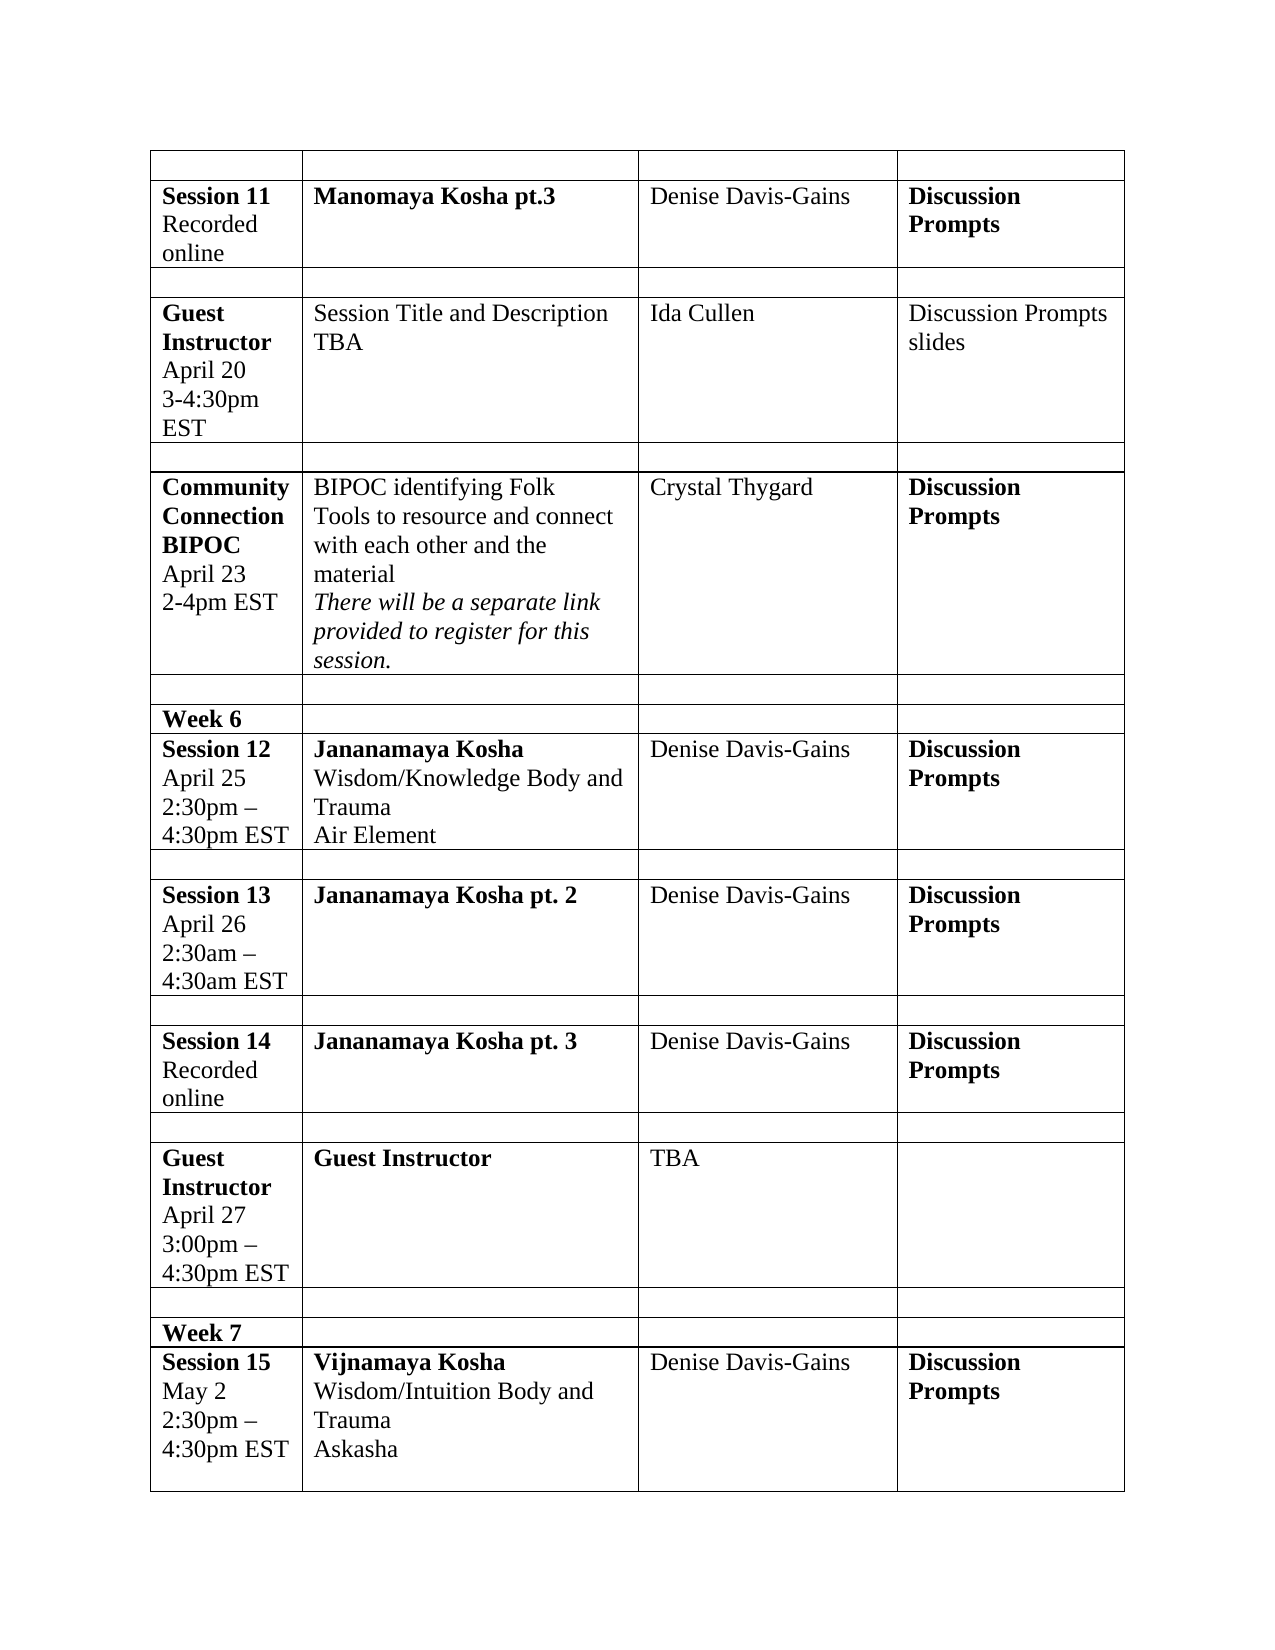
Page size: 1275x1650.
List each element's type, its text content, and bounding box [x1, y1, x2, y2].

table_cell Discussion Prompts [898, 1026, 1124, 1112]
table_cell Ida Cullen [639, 298, 897, 442]
table_cell [639, 443, 897, 471]
table_cell Week 7 [151, 1318, 302, 1346]
table_cell Discussion Prompts [898, 1348, 1124, 1491]
table_cell Session 12 April 25 2:30pm – 4:30pm EST [151, 734, 302, 849]
table_cell Denise Davis-Gains [639, 1026, 897, 1112]
table_cell [898, 1113, 1124, 1142]
table_cell [898, 268, 1124, 297]
table_cell [639, 996, 897, 1025]
table_cell [898, 996, 1124, 1025]
table_cell [898, 850, 1124, 879]
table_cell Session 11 Recorded online [151, 181, 302, 267]
table_cell [303, 996, 638, 1025]
table_cell [151, 675, 302, 703]
table_cell [151, 151, 302, 180]
table_cell [898, 1288, 1124, 1317]
table_cell Denise Davis-Gains [639, 880, 897, 995]
table_cell TBA [639, 1143, 897, 1287]
table_cell Community Connection BIPOC April 23 2-4pm EST [151, 473, 302, 674]
table_cell Guest Instructor April 27 3:00pm – 4:30pm EST [151, 1143, 302, 1287]
table_cell [639, 705, 897, 733]
table_cell Discussion Prompts [898, 181, 1124, 267]
table_cell [151, 1113, 302, 1142]
table_cell Jananamaya Kosha pt. 2 [303, 880, 638, 995]
table_cell Discussion Prompts [898, 880, 1124, 995]
table_cell [303, 443, 638, 471]
table_cell Denise Davis-Gains [639, 734, 897, 849]
table_cell Vijnamaya Kosha Wisdom/Intuition Body and Trauma Askasha [303, 1348, 638, 1491]
table_cell [639, 1113, 897, 1142]
table_cell [898, 675, 1124, 703]
table_cell [151, 268, 302, 297]
table_cell [639, 1318, 897, 1346]
table_cell [639, 675, 897, 703]
table_cell [303, 850, 638, 879]
table_cell Denise Davis-Gains [639, 181, 897, 267]
table_cell [151, 443, 302, 471]
table_cell [151, 1288, 302, 1317]
table_cell Session 14 Recorded online [151, 1026, 302, 1112]
table_cell Discussion Prompts [898, 734, 1124, 849]
table_cell Jananamaya Kosha Wisdom/Knowledge Body and Trauma Air Element [303, 734, 638, 849]
table_cell [151, 996, 302, 1025]
table_cell [151, 850, 302, 879]
table_cell [639, 268, 897, 297]
table_cell Discussion Prompts [898, 473, 1124, 674]
table_cell [303, 268, 638, 297]
table_cell Discussion Prompts slides [898, 298, 1124, 442]
table_cell Session 15 May 2 2:30pm – 4:30pm EST [151, 1348, 302, 1491]
table_cell Crystal Thygard [639, 473, 897, 674]
table_cell Session Title and Description TBA [303, 298, 638, 442]
table_cell Jananamaya Kosha pt. 3 [303, 1026, 638, 1112]
table_cell Week 6 [151, 705, 302, 733]
table_cell [898, 705, 1124, 733]
table_cell [898, 1143, 1124, 1287]
table_cell [639, 151, 897, 180]
table_cell [898, 151, 1124, 180]
table_cell Manomaya Kosha pt.3 [303, 181, 638, 267]
table_cell [303, 705, 638, 733]
table_cell [898, 443, 1124, 471]
table_cell [303, 1288, 638, 1317]
table_cell Session 13 April 26 2:30am – 4:30am EST [151, 880, 302, 995]
table_cell [898, 1318, 1124, 1346]
table_cell [639, 850, 897, 879]
table_cell [639, 1288, 897, 1317]
table_cell [303, 1318, 638, 1346]
table_cell Denise Davis-Gains [639, 1348, 897, 1491]
table_cell Guest Instructor April 20 3-4:30pm EST [151, 298, 302, 442]
table_cell [303, 151, 638, 180]
table_cell [303, 675, 638, 703]
table_cell BIPOC identifying Folk Tools to resource and connect with each other and the material There will be a separate link provided to register for this session. [303, 473, 638, 674]
table_cell [303, 1113, 638, 1142]
table_cell Guest Instructor [303, 1143, 638, 1287]
